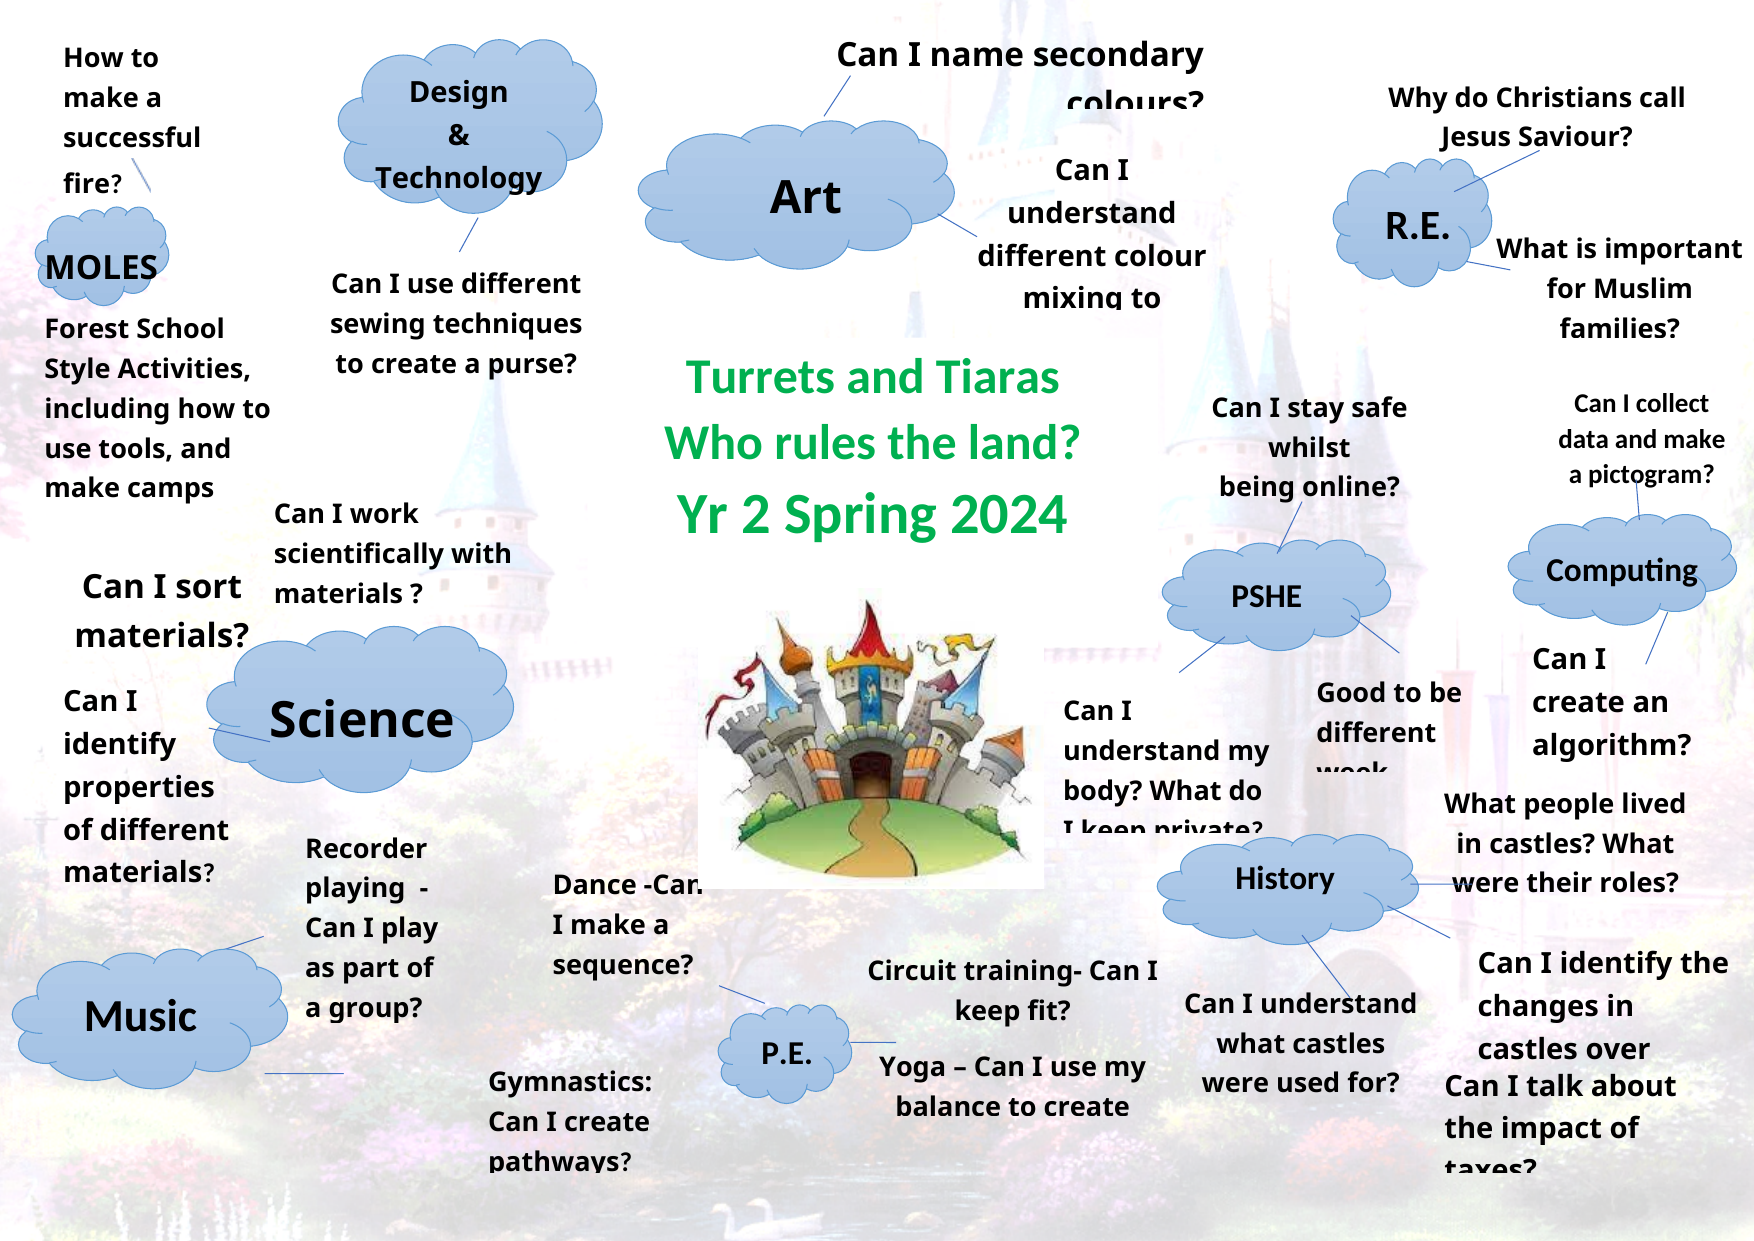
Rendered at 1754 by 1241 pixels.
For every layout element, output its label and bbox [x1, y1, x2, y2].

picture [697, 588, 1045, 889]
